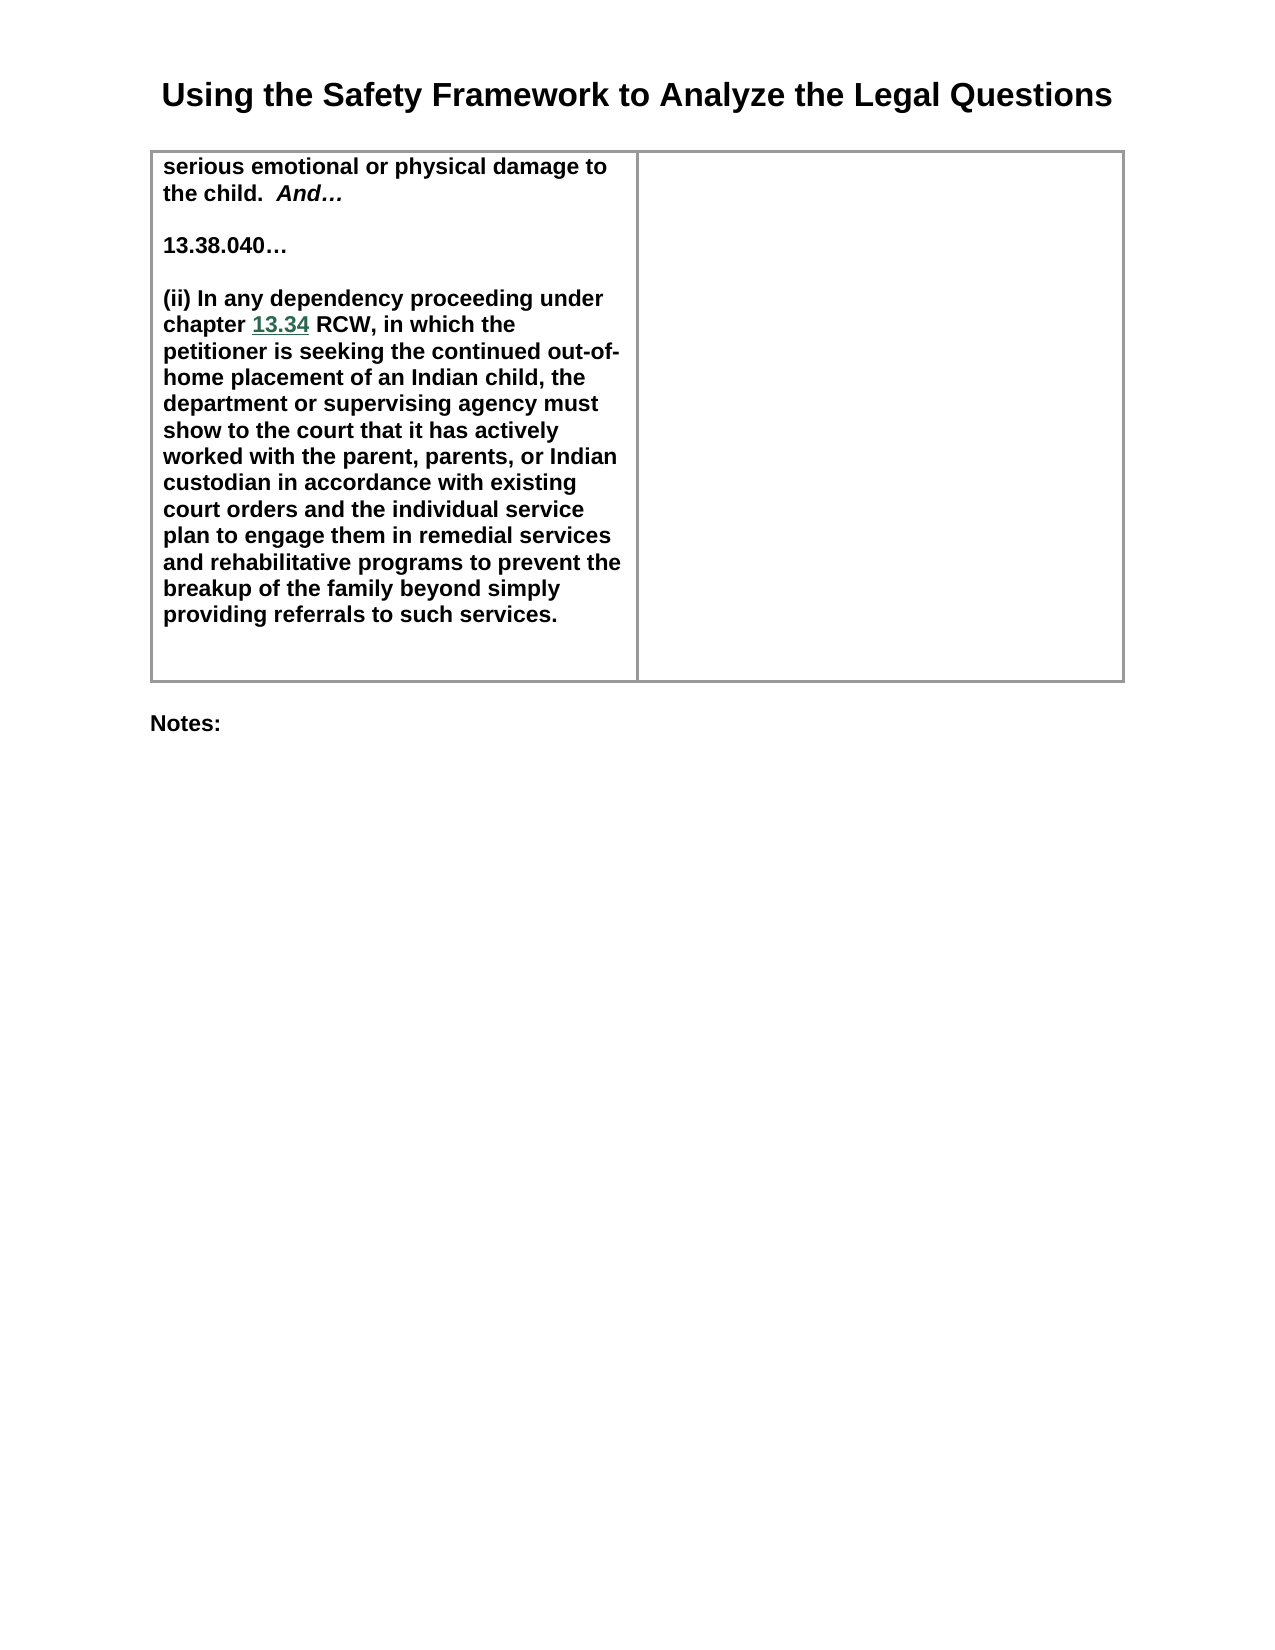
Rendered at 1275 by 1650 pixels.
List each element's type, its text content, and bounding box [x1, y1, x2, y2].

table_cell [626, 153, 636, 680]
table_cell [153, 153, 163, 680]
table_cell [639, 153, 1122, 680]
text Notes: [150, 710, 1125, 736]
